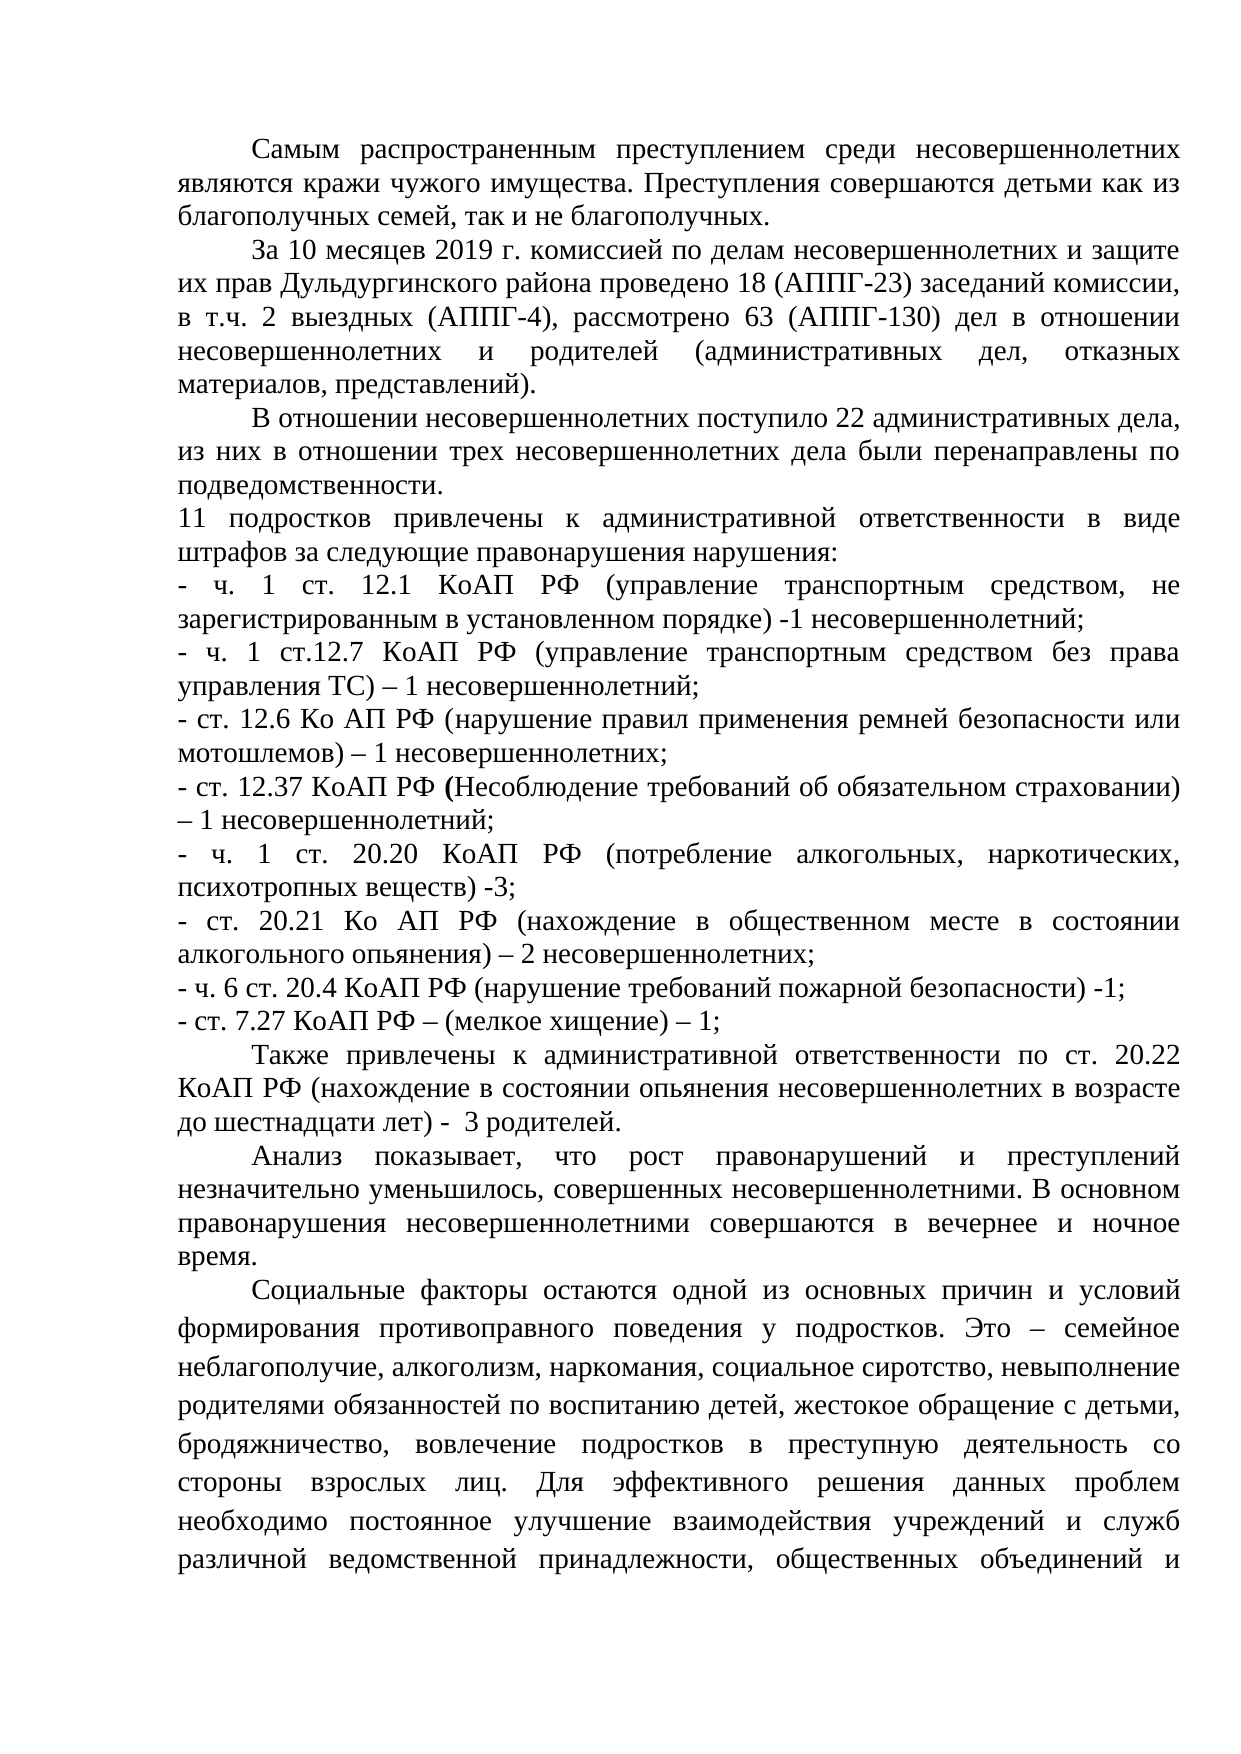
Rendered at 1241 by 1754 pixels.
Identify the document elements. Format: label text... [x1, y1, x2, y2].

text - ст. 12.6 Ко АП РФ (нарушение правил применения ремней безопасности или мотошлемов) – 1 несовершеннолетних; [177, 702, 1181, 769]
text - ст. 20.21 Ко АП РФ (нахождение в общественном месте в состоянии алкогольного опьянения) – 2 несовершеннолетних; [177, 903, 1181, 970]
text - ч. 1 ст. 12.1 КоАП РФ (управление транспортным средством, не зарегистрированным в установленном порядке) -1 несовершеннолетний; [177, 567, 1181, 634]
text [148, 1272, 1181, 1575]
text За 10 месяцев 2019 г. комиссией по делам несовершеннолетних и защите их прав Дульдургинского района проведено 18 (АППГ-23) заседаний комиссии, в т.ч. 2 выездных (АППГ-4), рассмотрено 63 (АППГ-130) дел в отношении несовершеннолетних и родителей (административных дел, отказных материалов, представлений). [177, 232, 1181, 400]
text Анализ показывает, что рост правонарушений и преступлений незначительно уменьшилось, совершенных несовершеннолетними. В основном правонарушения несовершеннолетними совершаются в вечернее и ночное время. [177, 1138, 1181, 1272]
text - ст. 7.27 КоАП РФ – (мелкое хищение) – 1; [177, 1003, 1181, 1037]
text Также привлечены к административной ответственности по ст. 20.22 КоАП РФ (нахождение в состоянии опьянения несовершеннолетних в возрасте до шестнадцати лет) - 3 родителей. [423, 1104, 1181, 1138]
text - ч. 1 ст.12.7 КоАП РФ (управление транспортным средством без права управления ТС) – 1 несовершеннолетний; [177, 634, 1181, 702]
text - ч. 1 ст. 20.20 КоАП РФ (потребление алкогольных, наркотических, психотропных веществ) -3; [177, 836, 1181, 903]
text Самым распространенным преступлением среди несовершеннолетних являются кражи чужого имущества. Преступления совершаются детьми как из благополучных семей, так и не благополучных. [177, 131, 1181, 232]
text - ч. 6 ст. 20.4 КоАП РФ (нарушение требований пожарной безопасности) -1; [177, 970, 1181, 1003]
text 11 подростков привлечены к административной ответственности в виде штрафов за следующие правонарушения нарушения: [177, 500, 1181, 567]
text Также привлечены к административной ответственности по ст. 20.22 КоАП РФ (нахождение в состоянии опьянения несовершеннолетних в возрасте до шестнадцати лет) - 3 родителей. [177, 1037, 1181, 1104]
text В отношении несовершеннолетних поступило 22 административных дела, из них в отношении трех несовершеннолетних дела были перенаправлены по подведомственности. [177, 400, 1181, 500]
text - ст. 12.37 КоАП РФ (Несоблюдение требований об обязательном страховании) – 1 несовершеннолетний; [177, 769, 1181, 836]
